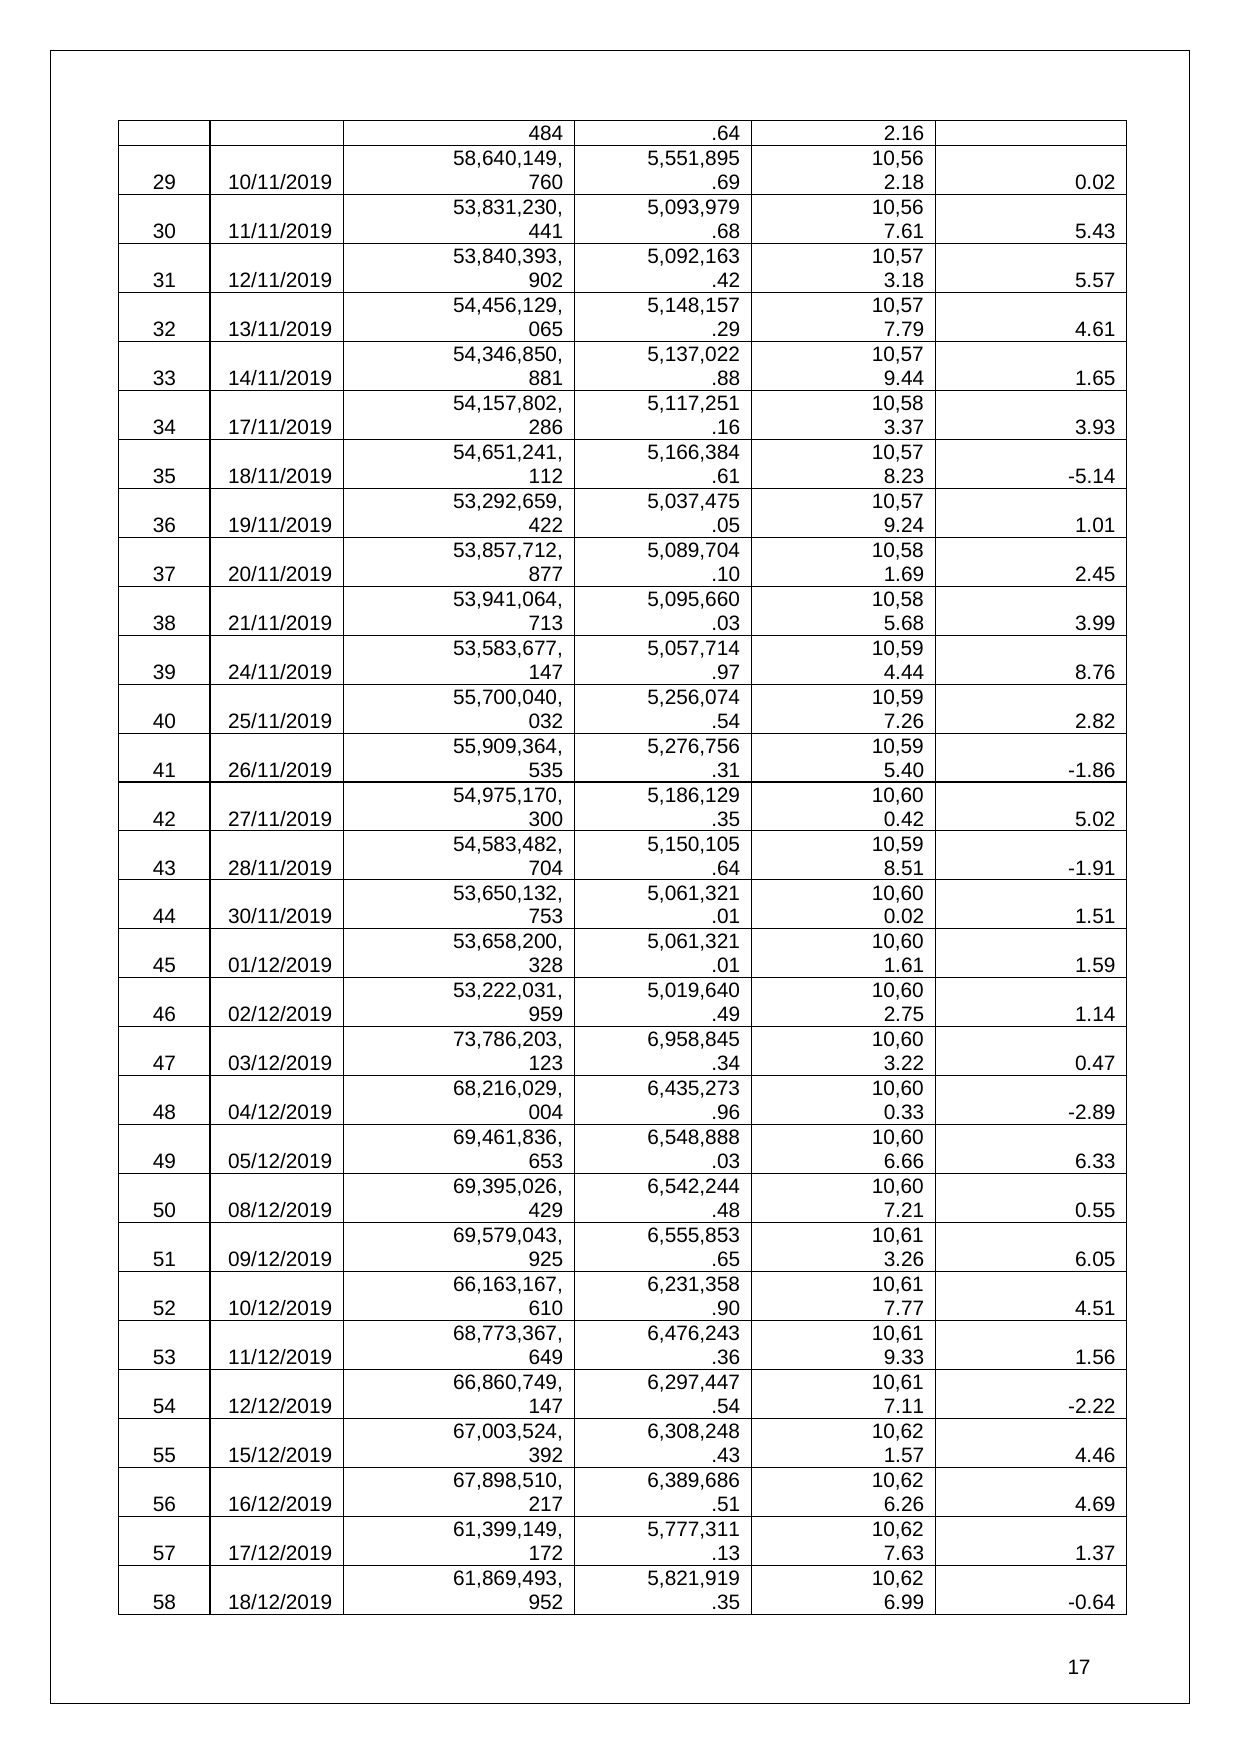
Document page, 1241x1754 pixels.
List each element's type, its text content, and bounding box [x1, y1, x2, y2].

table_cell 10,621.57 [752, 1419, 935, 1467]
table_cell 6,435,273.96 [575, 1076, 751, 1124]
table_cell 10,602.75 [752, 978, 935, 1026]
table_cell 6,542,244.48 [575, 1174, 751, 1222]
table_cell 10,600.42 [752, 783, 935, 830]
table_cell 11/11/2019 [211, 195, 343, 243]
table_cell 10,595.40 [752, 734, 935, 781]
table_cell 08/12/2019 [211, 1174, 343, 1222]
table_cell 67,003,524,392 [344, 1419, 574, 1467]
table_cell 10,601.61 [752, 929, 935, 977]
table_cell 6,476,243.36 [575, 1321, 751, 1369]
table_cell 1.6 [936, 121, 1126, 145]
table_cell -0.64 [936, 1566, 1126, 1614]
table_cell 5,256,074.54 [575, 685, 751, 732]
table_cell 10,603.22 [752, 1027, 935, 1075]
table_cell 5,057,714.97 [575, 636, 751, 683]
table_cell 5,037,475.05 [575, 489, 751, 537]
table_cell 10,573.18 [752, 244, 935, 292]
table_cell 10,619.33 [752, 1321, 935, 1369]
table_cell 54,157,802,286 [344, 391, 574, 439]
table_cell 14/11/2019 [211, 342, 343, 390]
table_cell 47 [119, 1027, 209, 1075]
table_cell 37 [119, 538, 209, 586]
table_cell 58 [119, 1566, 209, 1614]
table_cell 53 [119, 1321, 209, 1369]
table_cell 6,389,686.51 [575, 1468, 751, 1516]
table_cell 68,216,029,004 [344, 1076, 574, 1124]
table_cell 01/12/2019 [211, 929, 343, 977]
table_cell 5,186,129.35 [575, 783, 751, 830]
table_cell 10,578.23 [752, 440, 935, 488]
table_cell 41 [119, 734, 209, 781]
table_cell 10,585.68 [752, 587, 935, 634]
table_cell 10/11/2019 [211, 146, 343, 194]
table_cell 16/12/2019 [211, 1468, 343, 1516]
table_cell 54,651,241,112 [344, 440, 574, 488]
table_cell 17/12/2019 [211, 1517, 343, 1565]
table_cell 24/11/2019 [211, 636, 343, 683]
table_cell 3.99 [936, 587, 1126, 634]
table_cell 61,399,149,172 [344, 1517, 574, 1565]
table_cell 66,860,749,147 [344, 1370, 574, 1418]
table_cell 52 [119, 1272, 209, 1320]
table_cell 55 [119, 1419, 209, 1467]
table_cell 27/11/2019 [211, 783, 343, 830]
table_cell 53,222,031,959 [344, 978, 574, 1026]
table_cell 53,840,393,902 [344, 244, 574, 292]
table_cell 5,150,105.64 [575, 831, 751, 879]
table_cell 1.37 [936, 1517, 1126, 1565]
table_cell 35 [119, 440, 209, 488]
table_cell 68,773,367,649 [344, 1321, 574, 1369]
table_cell 4.61 [936, 293, 1126, 341]
table_cell 48 [119, 1076, 209, 1124]
table_cell 5,093,979.68 [575, 195, 751, 243]
table_cell 11/12/2019 [211, 1321, 343, 1369]
table_cell 5,276,756.31 [575, 734, 751, 781]
table_cell 56 [119, 1468, 209, 1516]
table_cell 10,577.79 [752, 293, 935, 341]
table_cell 46 [119, 978, 209, 1026]
table_cell 42 [119, 783, 209, 830]
table_cell 56,942,247,484 [344, 121, 574, 145]
table_cell 43 [119, 831, 209, 879]
table_cell 1.14 [936, 978, 1126, 1026]
table_cell -2.89 [936, 1076, 1126, 1124]
table_cell 17/11/2019 [211, 391, 343, 439]
table_cell 55,909,364,535 [344, 734, 574, 781]
table_cell 28/11/2019 [211, 831, 343, 879]
table_cell 5,166,384.61 [575, 440, 751, 488]
table_cell 69,461,836,653 [344, 1125, 574, 1173]
table_cell 49 [119, 1125, 209, 1173]
table_cell 5,089,704.10 [575, 538, 751, 586]
table_cell 10,579.44 [752, 342, 935, 390]
table_cell 5,117,251.16 [575, 391, 751, 439]
table_cell 69,579,043,925 [344, 1223, 574, 1271]
table_cell 28 [119, 121, 209, 145]
table_cell 10/12/2019 [211, 1272, 343, 1320]
table_cell 10,613.26 [752, 1223, 935, 1271]
table_cell 6.05 [936, 1223, 1126, 1271]
table_cell 44 [119, 880, 209, 928]
table_cell -2.22 [936, 1370, 1126, 1418]
table_cell 54,346,850,881 [344, 342, 574, 390]
table_cell 10,600.33 [752, 1076, 935, 1124]
table_cell 1.01 [936, 489, 1126, 537]
table_cell 10,626.99 [752, 1566, 935, 1614]
table_cell 1.59 [936, 929, 1126, 977]
table_cell 10,617.11 [752, 1370, 935, 1418]
table_cell 3.93 [936, 391, 1126, 439]
table_cell 2.45 [936, 538, 1126, 586]
table_cell 5,061,321.01 [575, 880, 751, 928]
table_cell 6,958,845.34 [575, 1027, 751, 1075]
table_cell 10,594.44 [752, 636, 935, 683]
table_cell 10,626.26 [752, 1468, 935, 1516]
table_cell 1.65 [936, 342, 1126, 390]
table_cell 45 [119, 929, 209, 977]
table_cell 5,777,311.13 [575, 1517, 751, 1565]
table_cell 5,019,640.49 [575, 978, 751, 1026]
table_cell 21/11/2019 [211, 587, 343, 634]
table_cell 54 [119, 1370, 209, 1418]
table_cell 54,456,129,065 [344, 293, 574, 341]
table_cell 1.51 [936, 880, 1126, 928]
table_cell 34 [119, 391, 209, 439]
table_cell 10,600.02 [752, 880, 935, 928]
table_cell 0.02 [936, 146, 1126, 194]
table_cell 4.51 [936, 1272, 1126, 1320]
table_cell 66,163,167,610 [344, 1272, 574, 1320]
table_cell 10,579.24 [752, 489, 935, 537]
table_cell 10,581.69 [752, 538, 935, 586]
table_cell 6,555,853.65 [575, 1223, 751, 1271]
table_cell 10,598.51 [752, 831, 935, 879]
table_cell 54,583,482,704 [344, 831, 574, 879]
table_cell 39 [119, 636, 209, 683]
table_cell 03/12/2019 [211, 1027, 343, 1075]
table_cell 0.55 [936, 1174, 1126, 1222]
table_cell 5,061,321.01 [575, 929, 751, 977]
table_cell 5,821,919.35 [575, 1566, 751, 1614]
table_cell 5,391,153.64 [575, 121, 751, 145]
table_cell 10,597.26 [752, 685, 935, 732]
table_cell 12/11/2019 [211, 244, 343, 292]
table_cell 30 [119, 195, 209, 243]
table_cell 18/11/2019 [211, 440, 343, 488]
table_cell 38 [119, 587, 209, 634]
table_cell 09/12/2019 [211, 1223, 343, 1271]
table_cell 20/11/2019 [211, 538, 343, 586]
table_cell 04/12/2019 [211, 1076, 343, 1124]
table_cell 5,092,163.42 [575, 244, 751, 292]
table_cell 19/11/2019 [211, 489, 343, 537]
table_cell 6,297,447.54 [575, 1370, 751, 1418]
table_cell 54,975,170,300 [344, 783, 574, 830]
table_cell 5.57 [936, 244, 1126, 292]
table_cell 25/11/2019 [211, 685, 343, 732]
table_cell 55,700,040,032 [344, 685, 574, 732]
table_cell 57 [119, 1517, 209, 1565]
table_cell 10,606.66 [752, 1125, 935, 1173]
table_cell 33 [119, 342, 209, 390]
table_cell 10,583.37 [752, 391, 935, 439]
table_cell 07/11/2019 [211, 121, 343, 145]
table_cell 02/12/2019 [211, 978, 343, 1026]
table_cell 0.47 [936, 1027, 1126, 1075]
table_cell 53,941,064,713 [344, 587, 574, 634]
table_cell 61,869,493,952 [344, 1566, 574, 1614]
table_cell -1.91 [936, 831, 1126, 879]
table_cell 13/11/2019 [211, 293, 343, 341]
table_cell 5,095,660.03 [575, 587, 751, 634]
table_cell 32 [119, 293, 209, 341]
table_cell 29 [119, 146, 209, 194]
table_cell 18/12/2019 [211, 1566, 343, 1614]
table_cell 4.69 [936, 1468, 1126, 1516]
table_cell 05/12/2019 [211, 1125, 343, 1173]
table_cell 31 [119, 244, 209, 292]
table_cell -1.86 [936, 734, 1126, 781]
table_cell 40 [119, 685, 209, 732]
table_cell -5.14 [936, 440, 1126, 488]
table_cell 36 [119, 489, 209, 537]
table_cell 73,786,203,123 [344, 1027, 574, 1075]
table_cell 53,583,677,147 [344, 636, 574, 683]
table_cell 6,548,888.03 [575, 1125, 751, 1173]
table_cell 5.43 [936, 195, 1126, 243]
table_cell 53,857,712,877 [344, 538, 574, 586]
table_cell 10,627.63 [752, 1517, 935, 1565]
table_cell 53,831,230,441 [344, 195, 574, 243]
table_cell 2.82 [936, 685, 1126, 732]
table_cell 10,607.21 [752, 1174, 935, 1222]
table_cell 5.02 [936, 783, 1126, 830]
table_cell 4.46 [936, 1419, 1126, 1467]
table_cell 12/12/2019 [211, 1370, 343, 1418]
table_cell 6,231,358.90 [575, 1272, 751, 1320]
table_cell 10,567.61 [752, 195, 935, 243]
table_cell 5,551,895.69 [575, 146, 751, 194]
table_cell 1.56 [936, 1321, 1126, 1369]
table_cell 53,292,659,422 [344, 489, 574, 537]
table_cell 50 [119, 1174, 209, 1222]
table_cell 69,395,026,429 [344, 1174, 574, 1222]
table_cell 5,137,022.88 [575, 342, 751, 390]
table_cell 15/12/2019 [211, 1419, 343, 1467]
table_cell 10,617.77 [752, 1272, 935, 1320]
table_cell 53,650,132,753 [344, 880, 574, 928]
table_cell 30/11/2019 [211, 880, 343, 928]
table_cell 53,658,200,328 [344, 929, 574, 977]
table_cell 5,148,157.29 [575, 293, 751, 341]
table_cell 10,562.16 [752, 121, 935, 145]
table_cell 58,640,149,760 [344, 146, 574, 194]
table_cell 8.76 [936, 636, 1126, 683]
table_cell 26/11/2019 [211, 734, 343, 781]
table_cell 51 [119, 1223, 209, 1271]
table_cell 67,898,510,217 [344, 1468, 574, 1516]
table_cell 10,562.18 [752, 146, 935, 194]
table_cell 6.33 [936, 1125, 1126, 1173]
table_cell 6,308,248.43 [575, 1419, 751, 1467]
